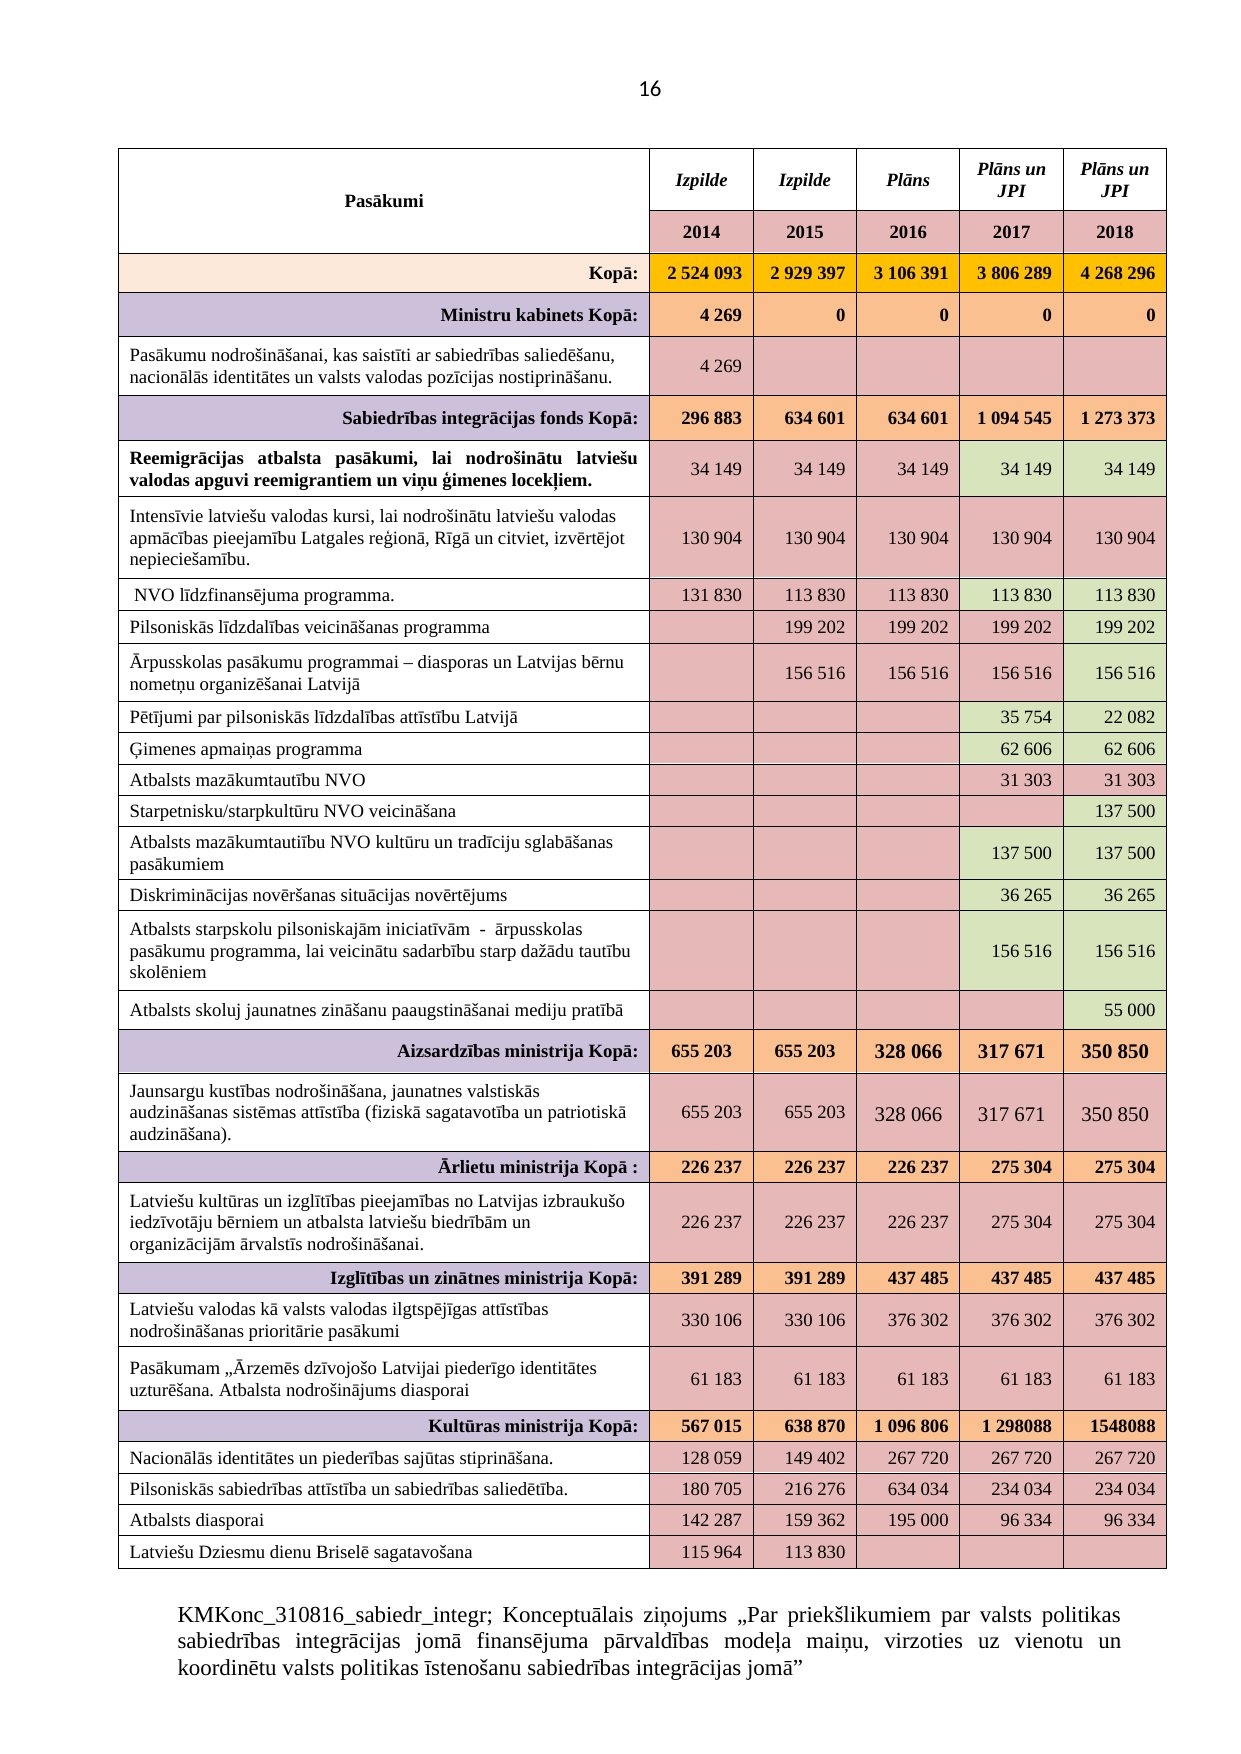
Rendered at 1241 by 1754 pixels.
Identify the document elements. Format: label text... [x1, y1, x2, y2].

table_cell [754, 911, 856, 990]
table_cell 34 149 [754, 441, 856, 496]
table_cell 131 830 [650, 579, 753, 610]
table_cell 1 096 806 [857, 1411, 959, 1441]
table_cell 199 202 [754, 611, 856, 643]
table_cell 195 000 [857, 1505, 959, 1535]
table_cell 634 601 [754, 396, 856, 440]
table_cell 1548088 [1064, 1411, 1166, 1441]
table_cell [857, 733, 959, 763]
table_cell 149 402 [754, 1442, 856, 1472]
table_cell [857, 827, 959, 879]
table_cell 267 720 [1064, 1442, 1166, 1472]
table_cell Nacionālās identitātes un piederības sajūtas stiprināšana. [119, 1442, 649, 1472]
table_cell 655 203 [754, 1030, 856, 1072]
table_cell Pilsoniskās līdzdalības veicināšanas programma [119, 611, 649, 643]
table_cell 2016 [857, 211, 959, 252]
table_cell 655 203 [754, 1074, 856, 1151]
table_cell 156 516 [1064, 911, 1166, 990]
table_cell 137 500 [1064, 827, 1166, 879]
table_cell 226 237 [857, 1183, 959, 1262]
table_cell Ārpusskolas pasākumu programmai – diasporas un Latvijas bērnu nometņu organizēšanai Latvijā [119, 644, 649, 701]
table_cell [960, 991, 1063, 1029]
table_cell Izglītības un zinātnes ministrija Kopā: [119, 1263, 649, 1293]
table_cell 391 289 [650, 1263, 753, 1293]
table_cell 35 754 [960, 702, 1063, 732]
table_cell Pasākumu nodrošināšanai, kas saistīti ar sabiedrības saliedēšanu, nacionālās identitātes un valsts valodas pozīcijas nostiprināšanu. [119, 337, 649, 395]
table_cell 4 269 [650, 293, 753, 336]
table_cell 61 183 [857, 1347, 959, 1410]
table_cell [960, 796, 1063, 826]
table_cell Kopā: [119, 254, 649, 292]
table_cell 226 237 [650, 1152, 753, 1182]
table_header Plāns [857, 149, 959, 210]
table_cell 0 [1064, 293, 1166, 336]
table_header Plāns un JPI [960, 149, 1063, 210]
table_cell 391 289 [754, 1263, 856, 1293]
table_cell 655 203 [650, 1074, 753, 1151]
table_cell 267 720 [857, 1442, 959, 1472]
table_cell 376 302 [857, 1294, 959, 1346]
table_cell 61 183 [650, 1347, 753, 1410]
table_cell 634 601 [857, 396, 959, 440]
table_cell 3 106 391 [857, 254, 959, 292]
table_cell [754, 765, 856, 795]
table_cell [754, 337, 856, 395]
table_cell Atbalsts diasporai [119, 1505, 649, 1535]
table_cell 130 904 [960, 497, 1063, 577]
table_header Izpilde [650, 149, 753, 210]
table_cell 130 904 [857, 497, 959, 577]
table_cell 159 362 [754, 1505, 856, 1535]
table_cell 634 034 [857, 1474, 959, 1504]
table_cell [857, 765, 959, 795]
table_cell 96 334 [960, 1505, 1063, 1535]
table_header Pasākumi [119, 149, 649, 252]
table_cell 330 106 [754, 1294, 856, 1346]
table_cell [960, 337, 1063, 395]
table_cell 113 830 [1064, 579, 1166, 610]
table_cell 567 015 [650, 1411, 753, 1441]
table_cell [650, 991, 753, 1029]
table_cell [857, 880, 959, 910]
table_cell [754, 796, 856, 826]
table_cell 328 066 [857, 1074, 959, 1151]
table_cell 130 904 [650, 497, 753, 577]
table_cell 638 870 [754, 1411, 856, 1441]
table_cell 2 524 093 [650, 254, 753, 292]
table_cell Pilsoniskās sabiedrības attīstība un sabiedrības saliedētība. [119, 1474, 649, 1504]
table_cell 437 485 [960, 1263, 1063, 1293]
table_cell 142 287 [650, 1505, 753, 1535]
table_cell 317 671 [960, 1030, 1063, 1072]
table_cell 330 106 [650, 1294, 753, 1346]
table_cell [650, 911, 753, 990]
table_cell 113 830 [960, 579, 1063, 610]
table_cell Pētījumi par pilsoniskās līdzdalības attīstību Latvijā [119, 702, 649, 732]
table_cell [857, 1536, 959, 1568]
table_cell Ārlietu ministrija Kopā : [119, 1152, 649, 1182]
table_cell 2018 [1064, 211, 1166, 252]
table_cell Starpetnisku/starpkultūru NVO veicināšana [119, 796, 649, 826]
table_cell 130 904 [754, 497, 856, 577]
table_cell 275 304 [1064, 1152, 1166, 1182]
table_cell Reemigrācijas atbalsta pasākumi, lai nodrošinātu latviešu valodas apguvi reemigrantiem un viņu ģimenes locekļiem. [119, 441, 649, 496]
table_cell 0 [960, 293, 1063, 336]
table_cell 328 066 [857, 1030, 959, 1072]
table_cell 156 516 [1064, 644, 1166, 701]
table_cell 317 671 [960, 1074, 1063, 1151]
table_cell 2 929 397 [754, 254, 856, 292]
table_cell Intensīvie latviešu valodas kursi, lai nodrošinātu latviešu valodas apmācības pieejamību Latgales reģionā, Rīgā un citviet, izvērtējot nepieciešamību. [119, 497, 649, 577]
table_cell 216 276 [754, 1474, 856, 1504]
table_cell 234 034 [960, 1474, 1063, 1504]
table_cell 156 516 [960, 911, 1063, 990]
table_cell 130 904 [1064, 497, 1166, 577]
table_cell [650, 644, 753, 701]
table_cell [650, 702, 753, 732]
table_cell 128 059 [650, 1442, 753, 1472]
table_cell [754, 991, 856, 1029]
table_cell 31 303 [960, 765, 1063, 795]
table_cell 2014 [650, 211, 753, 252]
table_cell 226 237 [754, 1183, 856, 1262]
table_cell 137 500 [960, 827, 1063, 879]
table_cell [857, 702, 959, 732]
table_cell 180 705 [650, 1474, 753, 1504]
table_cell Atbalsts mazākumtautību NVO [119, 765, 649, 795]
table_cell Sabiedrības integrācijas fonds Kopā: [119, 396, 649, 440]
table_cell 296 883 [650, 396, 753, 440]
table_cell [650, 880, 753, 910]
table_cell [650, 733, 753, 763]
table_cell Pasākumam „Ārzemēs dzīvojošo Latvijai piederīgo identitātes uzturēšana. Atbalsta nodrošinājums diasporai [119, 1347, 649, 1410]
table_cell 4 269 [650, 337, 753, 395]
table_cell 199 202 [857, 611, 959, 643]
table_cell 62 606 [960, 733, 1063, 763]
table_cell 376 302 [960, 1294, 1063, 1346]
table_cell Kultūras ministrija Kopā: [119, 1411, 649, 1441]
table_cell 350 850 [1064, 1030, 1166, 1072]
table_cell Atbalsts starpskolu pilsoniskajām iniciatīvām - ārpusskolas pasākumu programma, lai veicinātu sadarbību starp dažādu tautību skolēniem [119, 911, 649, 990]
table_cell [1064, 337, 1166, 395]
table_cell 3 806 289 [960, 254, 1063, 292]
table_cell 437 485 [857, 1263, 959, 1293]
table_cell 226 237 [754, 1152, 856, 1182]
table_cell Atbalsts skoluj jaunatnes zināšanu paaugstināšanai mediju pratībā [119, 991, 649, 1029]
table_cell [960, 1536, 1063, 1568]
table_cell 36 265 [1064, 880, 1166, 910]
table_cell 34 149 [650, 441, 753, 496]
table_cell 1 094 545 [960, 396, 1063, 440]
table_header Plāns un JPI [1064, 149, 1166, 210]
table_cell 61 183 [754, 1347, 856, 1410]
table_cell [857, 911, 959, 990]
table_cell 34 149 [960, 441, 1063, 496]
table_cell Ministru kabinets Kopā: [119, 293, 649, 336]
table_cell 22 082 [1064, 702, 1166, 732]
table_cell 31 303 [1064, 765, 1166, 795]
table_cell 113 830 [754, 1536, 856, 1568]
table_cell 62 606 [1064, 733, 1166, 763]
table_header Izpilde [754, 149, 856, 210]
table_cell 2017 [960, 211, 1063, 252]
table_cell 226 237 [857, 1152, 959, 1182]
table_cell [1064, 1536, 1166, 1568]
table_cell 34 149 [857, 441, 959, 496]
table_cell Latviešu kultūras un izglītības pieejamības no Latvijas izbraukušo iedzīvotāju bērniem un atbalsta latviešu biedrībām un organizācijām ārvalstīs nodrošināšanai. [119, 1183, 649, 1262]
table_cell 275 304 [960, 1183, 1063, 1262]
table_cell 199 202 [960, 611, 1063, 643]
table_cell 156 516 [857, 644, 959, 701]
table_cell 156 516 [754, 644, 856, 701]
table_cell 199 202 [1064, 611, 1166, 643]
table_cell Jaunsargu kustības nodrošināšana, jaunatnes valstiskās audzināšanas sistēmas attīstība (fiziskā sagatavotība un patriotiskā audzināšana). [119, 1074, 649, 1151]
table_cell 61 183 [960, 1347, 1063, 1410]
table_cell Ģimenes apmaiņas programma [119, 733, 649, 763]
table_cell [650, 765, 753, 795]
table_cell 267 720 [960, 1442, 1063, 1472]
table_cell Aizsardzības ministrija Kopā: [119, 1030, 649, 1072]
table_cell 437 485 [1064, 1263, 1166, 1293]
table_cell Latviešu valodas kā valsts valodas ilgtspējīgas attīstības nodrošināšanas prioritārie pasākumi [119, 1294, 649, 1346]
table_cell 61 183 [1064, 1347, 1166, 1410]
table_cell [650, 827, 753, 879]
table_cell 226 237 [650, 1183, 753, 1262]
table_cell 96 334 [1064, 1505, 1166, 1535]
table_cell 234 034 [1064, 1474, 1166, 1504]
table_cell 113 830 [754, 579, 856, 610]
table_cell [650, 611, 753, 643]
table_cell Diskriminācijas novēršanas situācijas novērtējums [119, 880, 649, 910]
table_cell [857, 991, 959, 1029]
table_cell Atbalsts mazākumtautiību NVO kultūru un tradīciju sglabāšanas pasākumiem [119, 827, 649, 879]
table_cell 34 149 [1064, 441, 1166, 496]
table_cell [650, 796, 753, 826]
table_cell 350 850 [1064, 1074, 1166, 1151]
table_cell [754, 733, 856, 763]
table_cell 275 304 [1064, 1183, 1166, 1262]
table_cell 36 265 [960, 880, 1063, 910]
table_cell 275 304 [960, 1152, 1063, 1182]
table_cell 0 [857, 293, 959, 336]
table_cell [857, 796, 959, 826]
table_cell [857, 337, 959, 395]
table_cell 115 964 [650, 1536, 753, 1568]
table_cell 1 273 373 [1064, 396, 1166, 440]
table_cell 1 298088 [960, 1411, 1063, 1441]
table_cell 655 203 [650, 1030, 753, 1072]
table_cell 156 516 [960, 644, 1063, 701]
table_cell 113 830 [857, 579, 959, 610]
table_cell [754, 827, 856, 879]
table_cell 376 302 [1064, 1294, 1166, 1346]
table_cell 55 000 [1064, 991, 1166, 1029]
table_cell NVO līdzfinansējuma programma. [119, 579, 649, 610]
table_cell [754, 880, 856, 910]
table_cell 137 500 [1064, 796, 1166, 826]
table_cell Latviešu Dziesmu dienu Briselē sagatavošana [119, 1536, 649, 1568]
table_cell [754, 702, 856, 732]
table_cell 2015 [754, 211, 856, 252]
table_cell 4 268 296 [1064, 254, 1166, 292]
table_cell 0 [754, 293, 856, 336]
